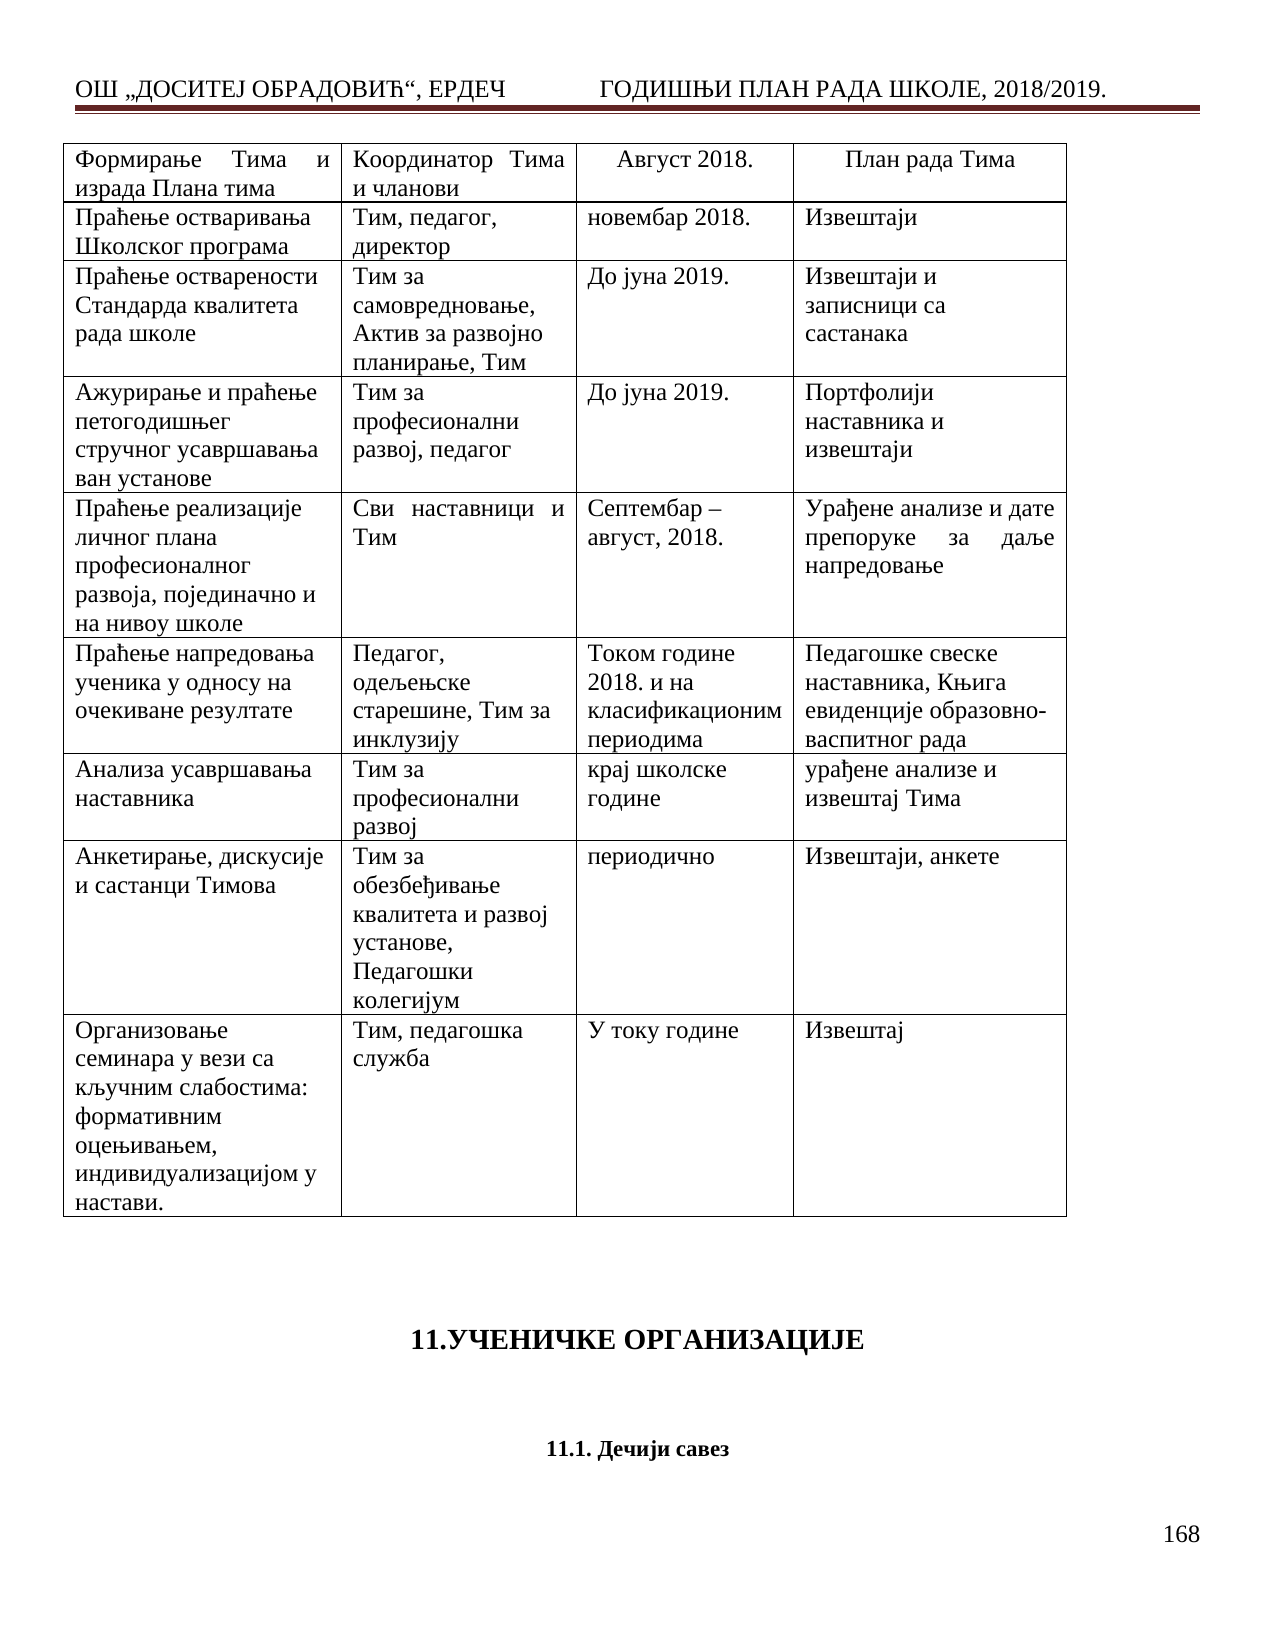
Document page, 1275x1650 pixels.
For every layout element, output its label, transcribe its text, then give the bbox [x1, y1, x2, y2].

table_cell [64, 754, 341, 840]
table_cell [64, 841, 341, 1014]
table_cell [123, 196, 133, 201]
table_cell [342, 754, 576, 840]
text 11.1. Дечији савез [75, 1435, 1200, 1461]
text 11.УЧЕНИЧКЕ ОРГАНИЗАЦИЈЕ [75, 1322, 1200, 1356]
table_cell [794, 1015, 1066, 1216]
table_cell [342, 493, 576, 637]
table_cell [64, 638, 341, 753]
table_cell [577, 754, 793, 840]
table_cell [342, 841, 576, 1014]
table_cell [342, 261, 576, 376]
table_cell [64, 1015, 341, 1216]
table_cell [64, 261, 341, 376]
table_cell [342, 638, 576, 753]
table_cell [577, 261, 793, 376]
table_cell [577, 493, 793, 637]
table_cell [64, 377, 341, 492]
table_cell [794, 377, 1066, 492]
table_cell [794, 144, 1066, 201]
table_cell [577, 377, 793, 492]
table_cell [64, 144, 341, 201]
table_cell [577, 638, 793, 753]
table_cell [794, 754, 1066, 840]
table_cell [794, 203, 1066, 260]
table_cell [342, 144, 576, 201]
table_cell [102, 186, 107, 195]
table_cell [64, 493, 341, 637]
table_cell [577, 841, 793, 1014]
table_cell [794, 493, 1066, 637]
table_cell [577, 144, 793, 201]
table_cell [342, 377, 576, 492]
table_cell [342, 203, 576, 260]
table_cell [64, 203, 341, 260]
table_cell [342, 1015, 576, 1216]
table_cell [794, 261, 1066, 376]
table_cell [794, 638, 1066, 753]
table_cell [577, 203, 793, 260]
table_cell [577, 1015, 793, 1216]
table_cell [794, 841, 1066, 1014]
